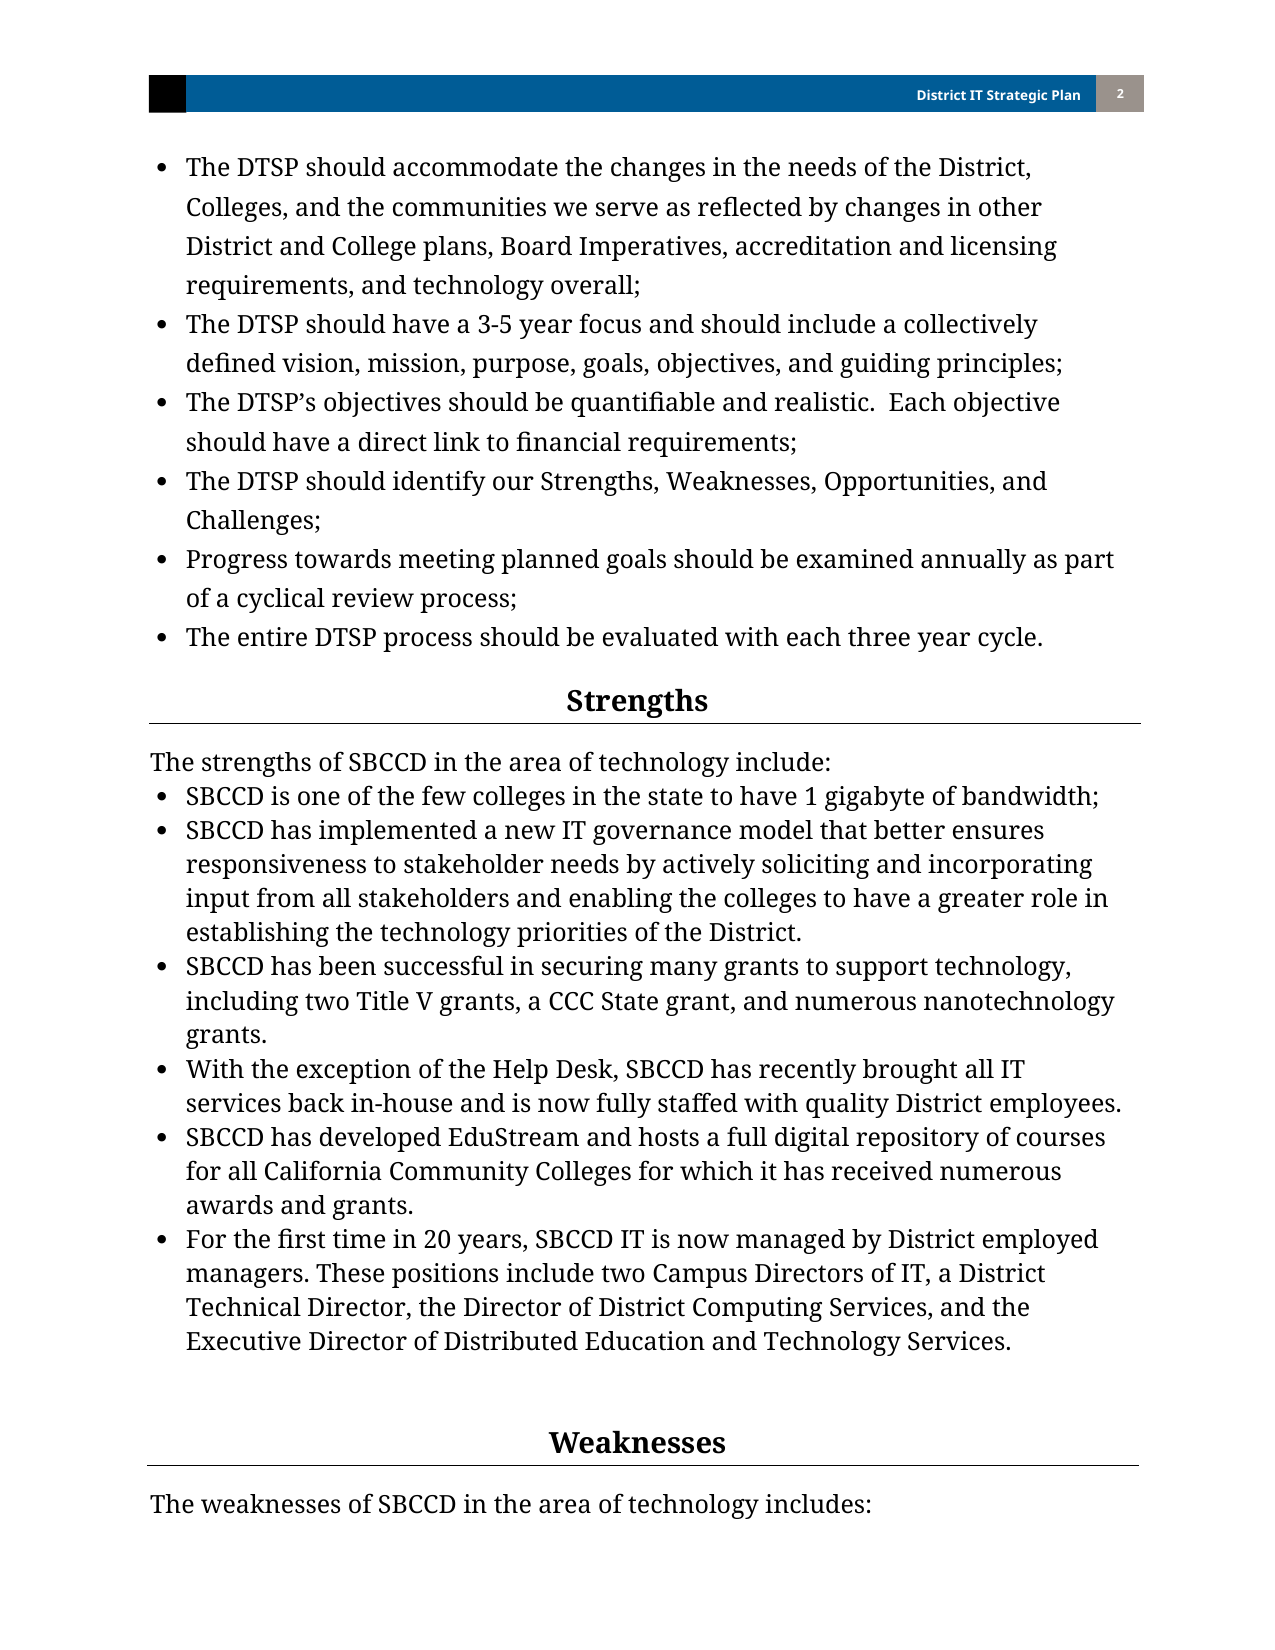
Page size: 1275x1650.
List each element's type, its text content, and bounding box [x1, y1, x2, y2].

list Progress towards meeting planned goals should be examined annually as part of a cyclical review process; [157, 542, 1125, 615]
subtitle Weaknesses [150, 1422, 1125, 1462]
subtitle Strengths [150, 680, 1125, 720]
text The strengths of SBCCD in the area of technology include: [150, 745, 1125, 779]
list With the exception of the Help Desk, SBCCD has recently brought all IT services back in-house and is now fully staffed with quality District employees. [157, 1051, 1125, 1119]
list SBCCD has developed EduStream and hosts a full digital repository of courses for all California Community Colleges for which it has received numerous awards and grants. [157, 1119, 1125, 1222]
text The weaknesses of SBCCD in the area of technology include: [150, 1487, 1125, 1521]
list The DTSP should accommodate the changes in the needs of the District, Colleges, and the communities we serve as reflected by changes in other District and College plans, Board Imperatives, accreditation and licensing requirements, and technology overall; [157, 150, 1125, 302]
list SBCCD has implemented a new IT governance model that better ensures responsiveness to stakeholder needs by actively soliciting and incorporating input from all stakeholders and enabling the colleges to have a greater role in establishing the technology priorities of the District. [157, 813, 1125, 949]
list SBCCD is one of the few colleges in the state to have 1 gigabyte of bandwidth; [157, 779, 1125, 813]
list The DTSP’s objectives should be quantifiable and realistic. Each objective should have a direct link to financial requirements; [157, 385, 1125, 458]
list For the first time in 20 years, SBCCD IT is now managed by District employed managers. These positions include two Campus Directors of IT, a District Technical Director, the Director of District Computing Services, and the Executive Director of Distributed Education and Technology Services. [157, 1222, 1125, 1358]
list The entire DTSP process should be evaluated with each three year cycle. [157, 620, 1125, 654]
list The DTSP should identify our Strengths, Weaknesses, Opportunities, and Challenges [157, 463, 1125, 537]
list The DTSP should have a 3-5 year focus and should include a collectively defined vision, mission, purpose, goals, objectives, and guiding principles; [157, 307, 1125, 380]
list SBCCD has been successful in securing many grants to support technology, including two Title V grants, a CCC State grant, and numerous nanotechnology grants. [157, 949, 1125, 1051]
